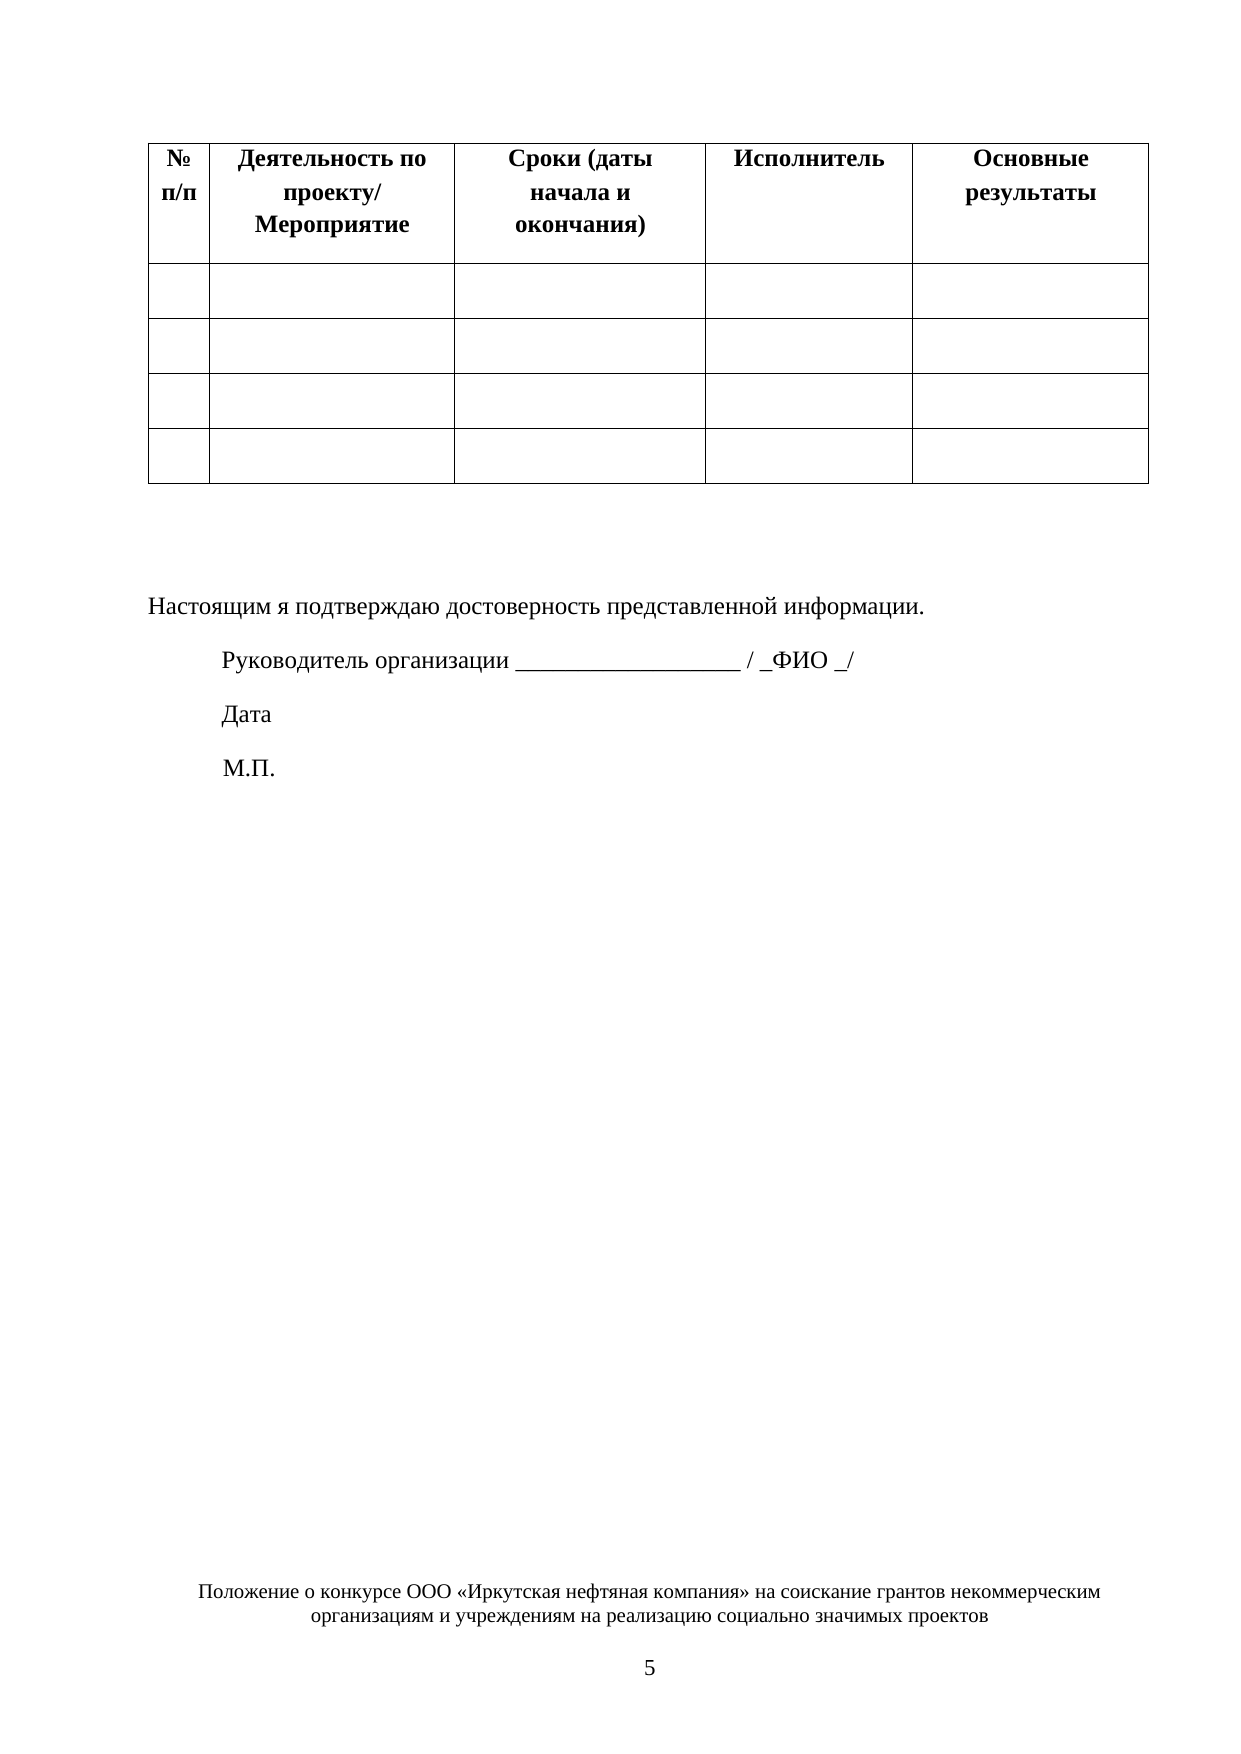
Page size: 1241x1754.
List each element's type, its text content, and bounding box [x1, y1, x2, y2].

table_header Сроки (даты начала и окончания) [455, 144, 705, 263]
table_cell [149, 264, 209, 318]
table_cell [706, 319, 912, 373]
table_cell [706, 374, 912, 428]
table_cell [455, 429, 705, 483]
table_header Исполнитель [706, 144, 912, 263]
table_cell [210, 264, 454, 318]
table_cell [913, 264, 1148, 318]
text М.П. [223, 753, 1152, 782]
table_cell [706, 429, 912, 483]
table_cell [913, 319, 1148, 373]
table_cell [149, 319, 209, 373]
text Дата [148, 699, 1152, 728]
table_cell [210, 374, 454, 428]
table_cell [455, 374, 705, 428]
table_cell [913, 374, 1148, 428]
table_header № п/п [149, 144, 209, 263]
table_cell [149, 374, 209, 428]
table_header Деятельность по проекту/ Мероприятие [210, 144, 454, 263]
text Настоящим я подтверждаю достоверность представленной информации. [148, 591, 1152, 620]
table_cell [455, 319, 705, 373]
table_cell [210, 319, 454, 373]
table_cell [913, 429, 1148, 483]
table_cell [210, 429, 454, 483]
table_header Основные результаты [913, 144, 1148, 263]
table_cell [149, 429, 209, 483]
table_cell [706, 264, 912, 318]
text Руководитель организации __________________ / _ФИО _/ [148, 645, 1152, 674]
table_cell [455, 264, 705, 318]
